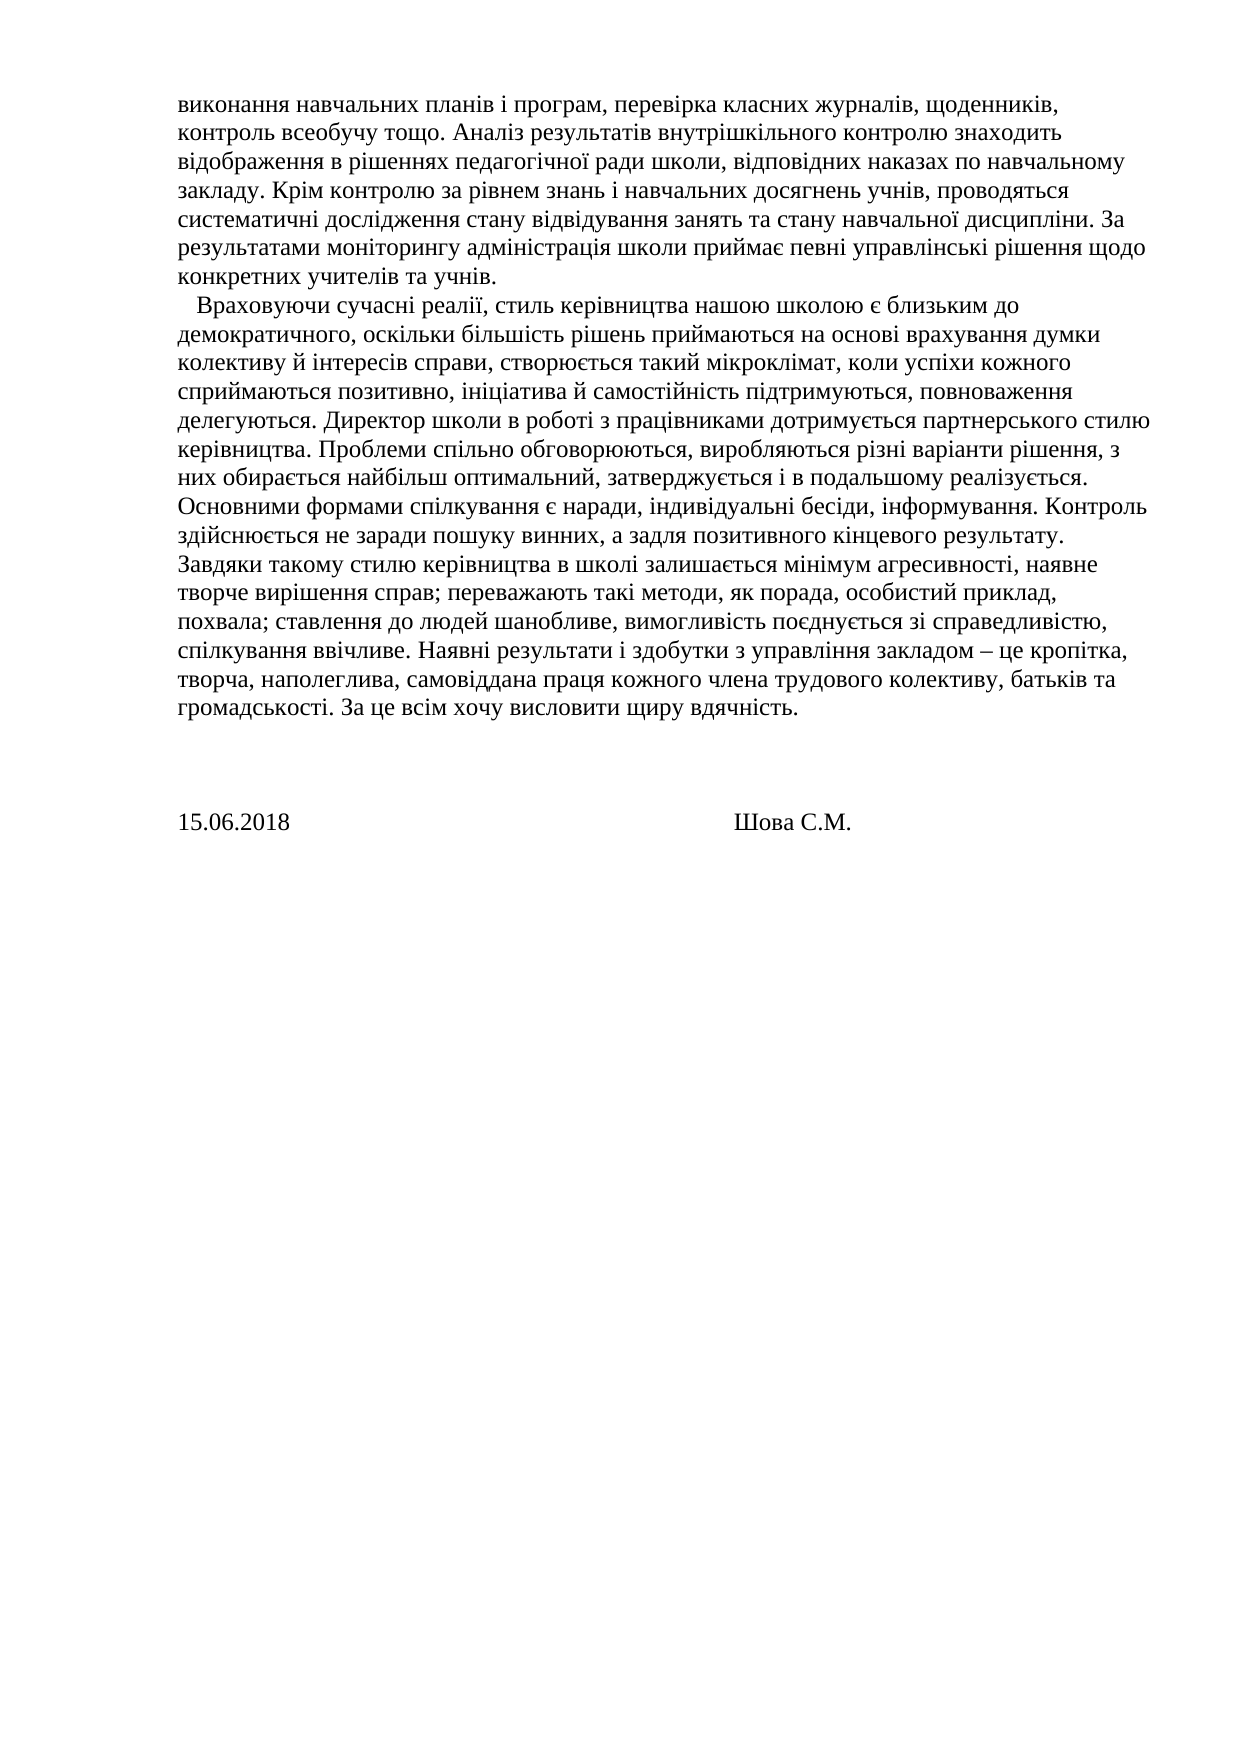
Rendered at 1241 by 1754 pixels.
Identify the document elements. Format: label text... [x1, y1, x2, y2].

text 15.06.2018 Шова С.М. [177, 807, 1152, 836]
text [177, 89, 1152, 290]
text Враховуючи сучасні реалії, стиль керівництва нашою школою є близьким до демократичного, оскільки більшість рішень приймаються на основі врахування думки колективу й інтересів справи, створюється такий мікроклімат, коли успіхи кожного сприймаються позитивно, ініціатива й самостійність підтримуються, повноваження делегуються. Директор школи в роботі з працівниками дотримується партнерського стилю керівництва. Проблеми спільно обговорюються, виробляються різні варіанти рішення, з них обирається найбільш оптимальний, затверджується і в подальшому реалізується. [177, 290, 1152, 491]
text Основними формами спілкування є наради, індивідуальні бесіди, інформування. Контроль здійснюється не заради пошуку винних, а задля позитивного кінцевого результату. Завдяки такому стилю керівництва в школі залишається мінімум агресивності, наявне творче вирішення справ; переважають такі методи, як порада, особистий приклад, похвала; ставлення до людей шанобливе, вимогливість поєднується зі справедливістю, спілкування ввічливе. Наявні результати і здобутки з управління закладом – це кропітка, творча, наполеглива, самовіддана праця кожного члена трудового колективу, батьків та громадськості. За це всім хочу висловити щиру вдячність. [177, 491, 1152, 721]
